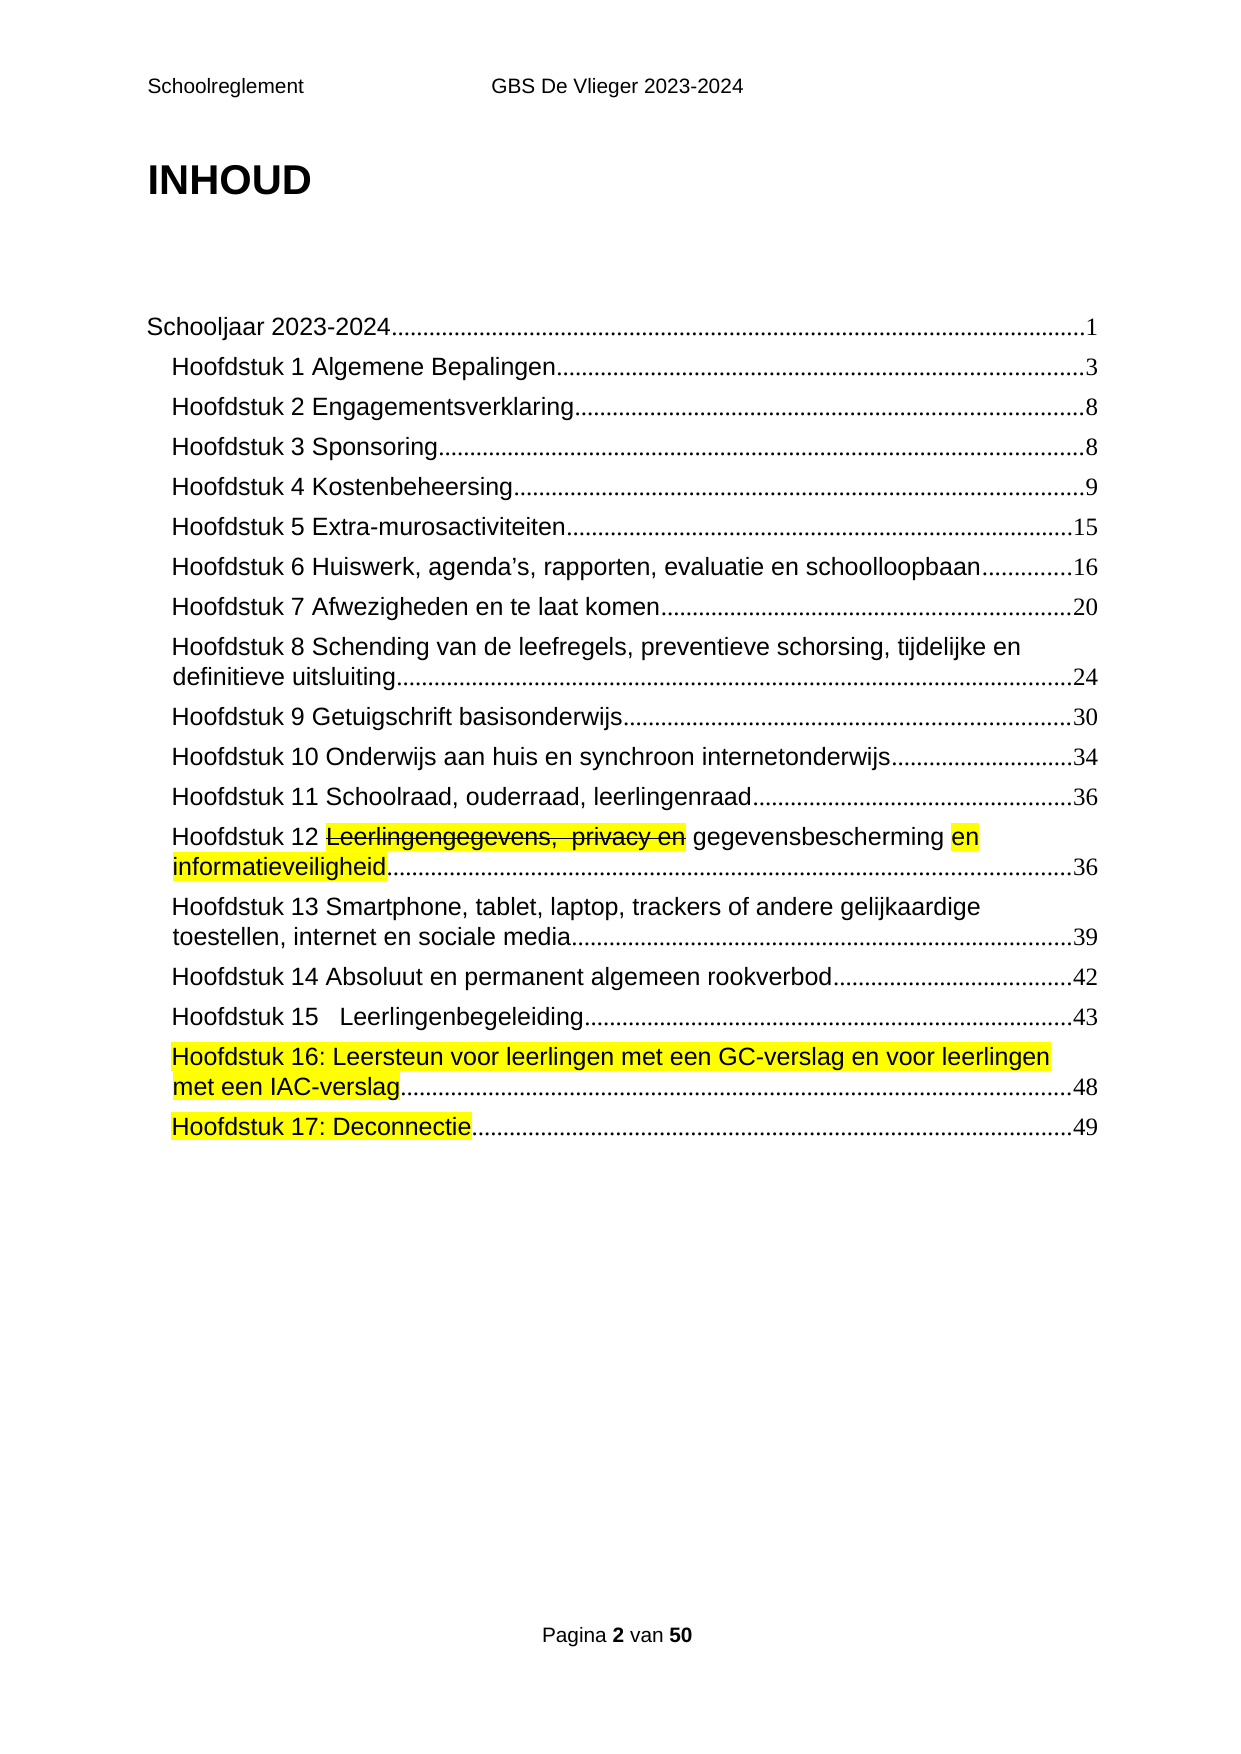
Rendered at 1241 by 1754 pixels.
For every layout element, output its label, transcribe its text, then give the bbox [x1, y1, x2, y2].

text INHOUD [147, 128, 1099, 203]
